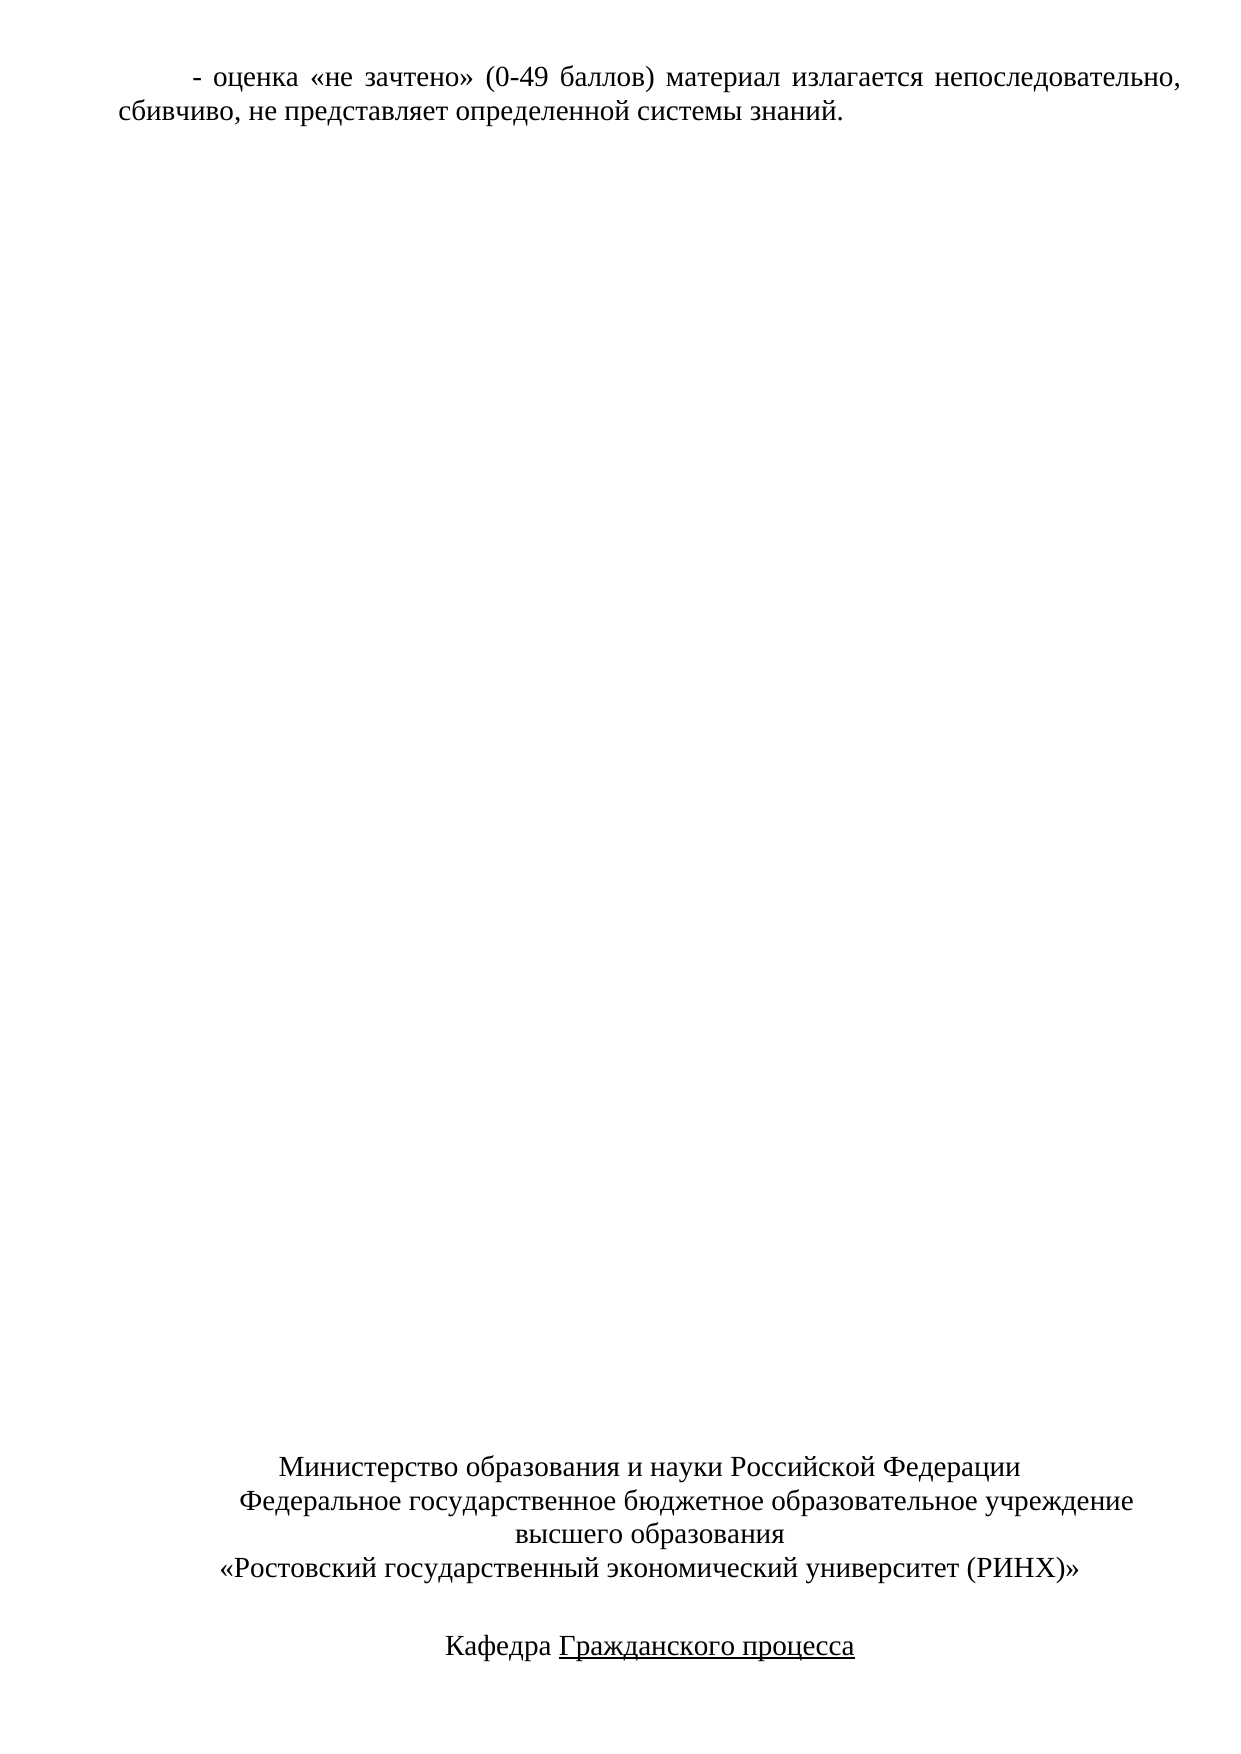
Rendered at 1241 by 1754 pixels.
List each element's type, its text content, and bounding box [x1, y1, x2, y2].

text «Ростовский государственный экономический университет (РИНХ)» [118, 1550, 1181, 1584]
text Министерство образования и науки Российской Федерации [118, 1449, 1181, 1483]
text Федеральное государственное бюджетное образовательное учреждение высшего образования [118, 1483, 1181, 1550]
text - оценка «не зачтено» (0-49 баллов) материал излагается непоследовательно, сбивчиво, не представляет определенной системы знаний. [118, 59, 1181, 126]
text Кафедра Гражданского процесса [118, 1628, 1181, 1661]
